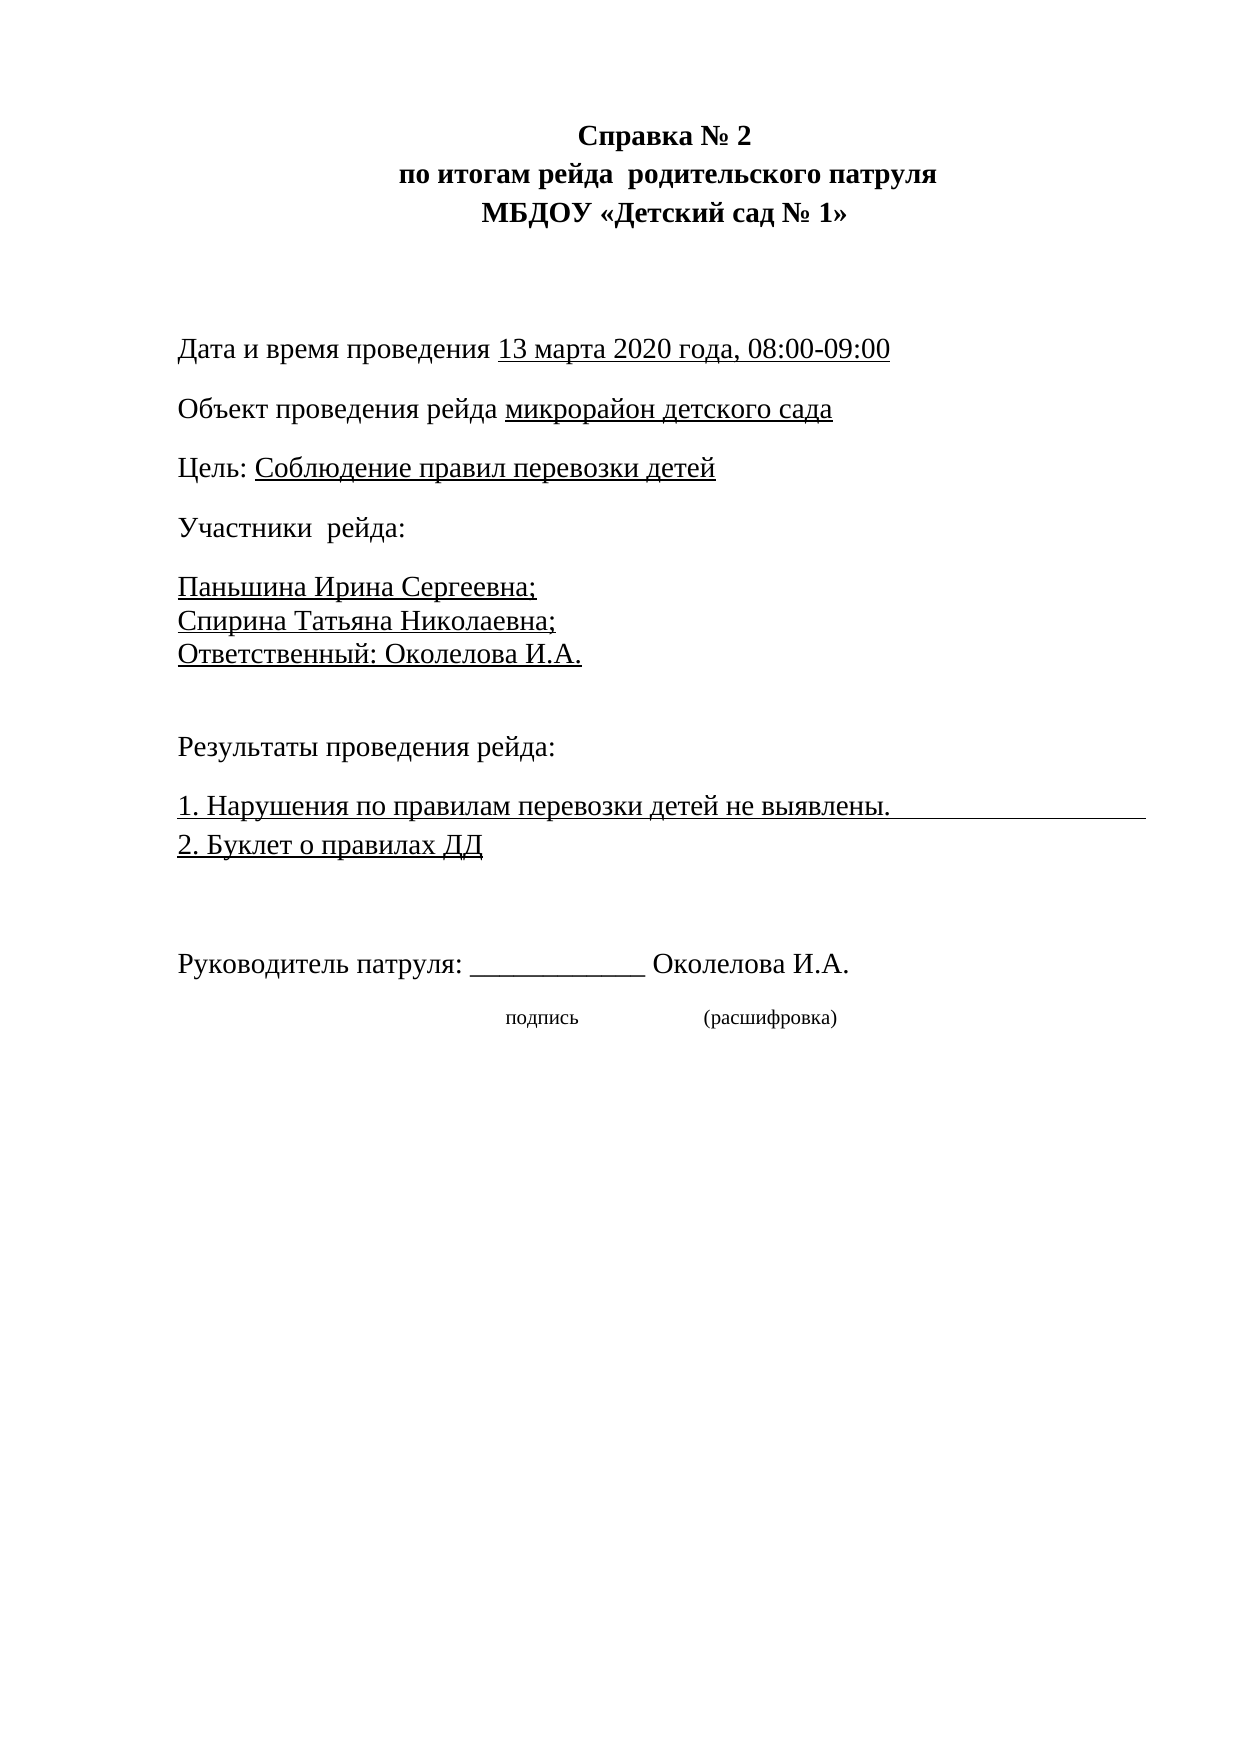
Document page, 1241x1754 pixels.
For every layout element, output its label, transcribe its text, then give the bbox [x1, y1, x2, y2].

text Цель: Соблюдение правил перевозки детей [177, 450, 1152, 484]
text Объект проведения рейда микрорайон детского сада [177, 391, 1152, 424]
text Паньшина Ирина Сергеевна; [177, 569, 1152, 603]
text 1. Нарушения по правилам перевозки детей не выявлены. 2. Буклет о правилах ДД [177, 788, 1152, 861]
text МБДОУ «Детский сад № 1» [177, 195, 1152, 229]
text Ответственный: Околелова И.А. [177, 636, 1152, 670]
text подпись (расшифровка) [177, 1005, 1152, 1029]
text Дата и время проведения 13 марта 2020 года, 08:00-09:00 [177, 332, 1152, 365]
text Результаты проведения рейда: [177, 729, 1152, 763]
text Участники рейда: [177, 510, 1152, 543]
text Руководитель патруля: ____________ Околелова И.А. [177, 946, 1152, 979]
text Спирина Татьяна Николаевна; [177, 603, 1152, 636]
text Справка № 2 [177, 118, 1152, 152]
text по итогам рейда родительского патруля [177, 157, 1152, 190]
